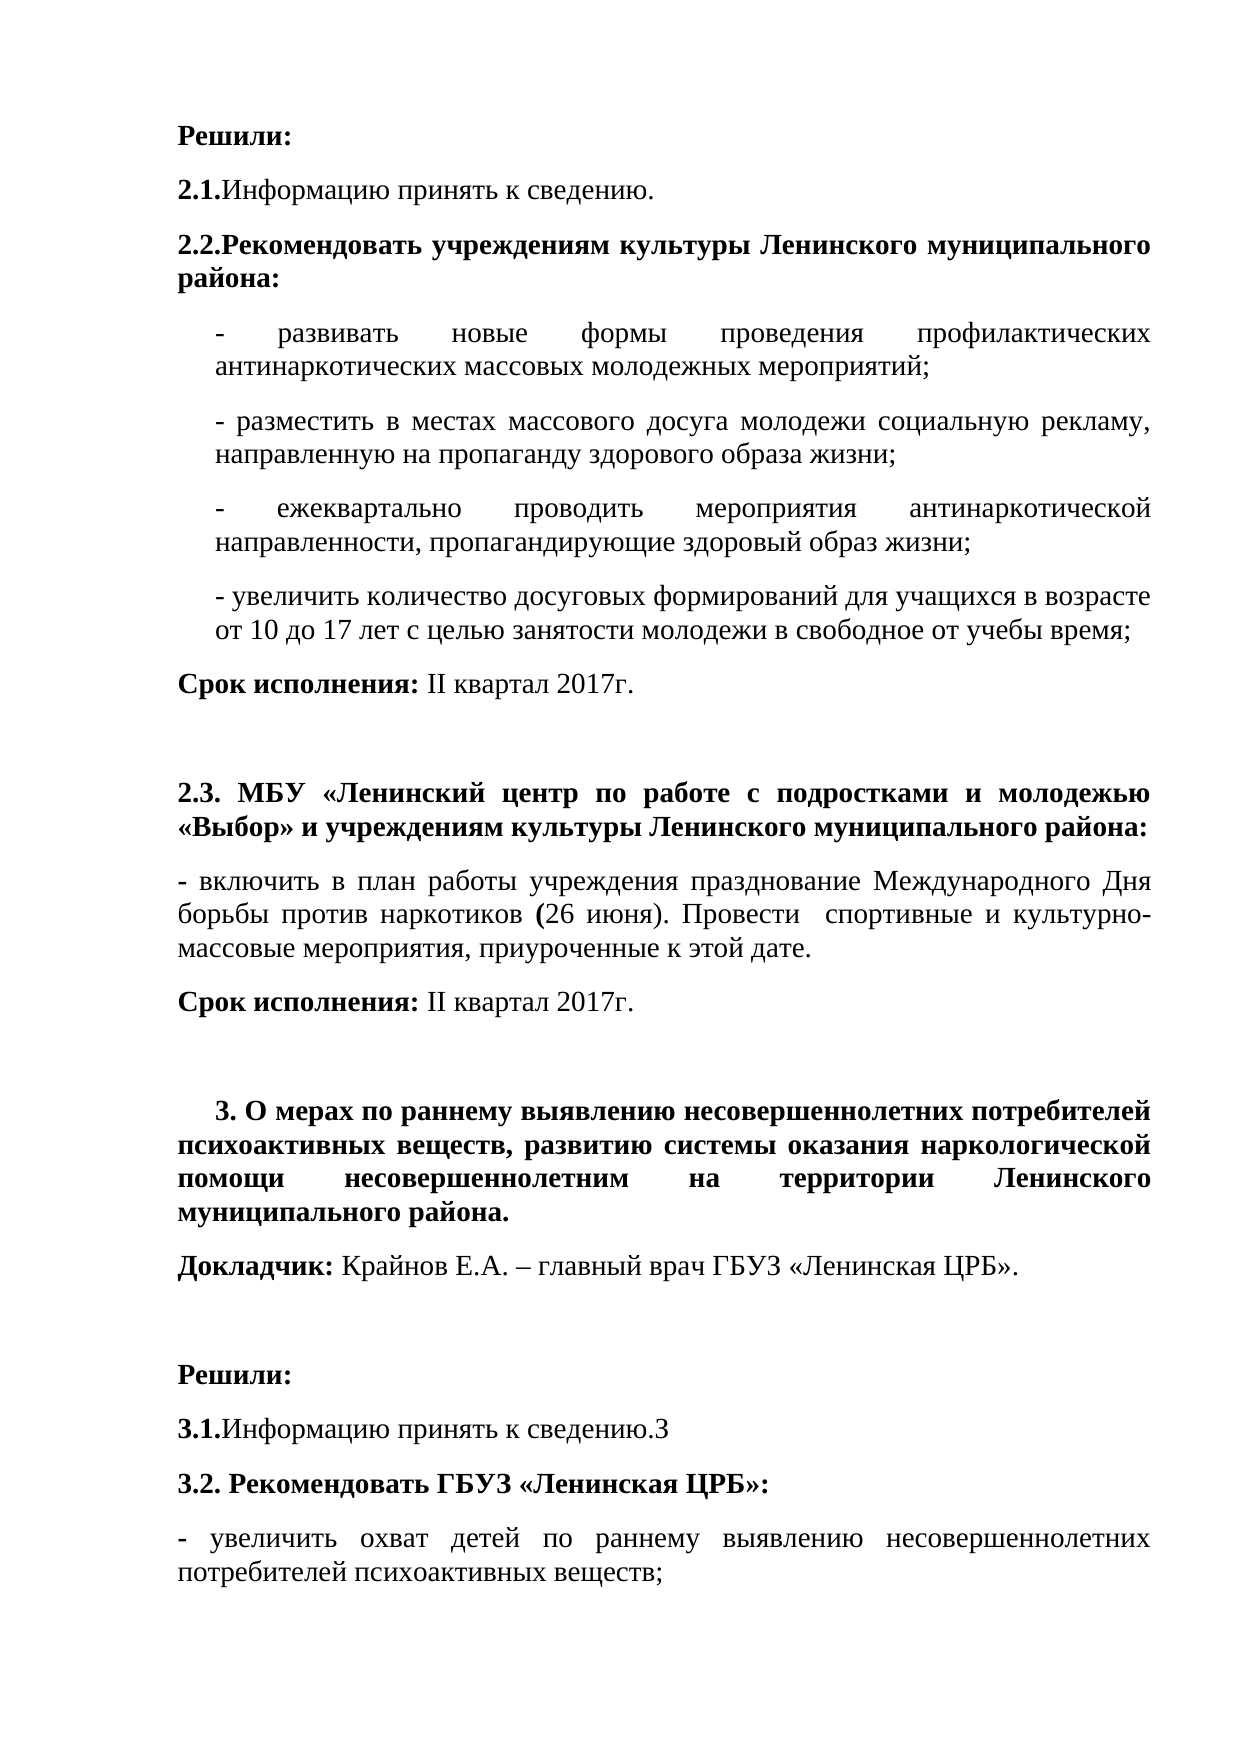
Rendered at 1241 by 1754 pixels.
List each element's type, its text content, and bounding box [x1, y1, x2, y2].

list 2.1.Информацию принять к сведению. [177, 172, 1152, 206]
list 3.2. Рекомендовать ГБУЗ «Ленинская ЦРБ»: [177, 1466, 1152, 1499]
list Срок исполнения: II квартал 2017г. [177, 984, 1152, 1018]
list - ежеквартально проводить мероприятия антинаркотической направленности, пропагандирующие здоровый образ жизни; [215, 491, 1152, 558]
list Докладчик: Крайнов Е.А. – главный врач ГБУЗ «Ленинская ЦРБ». [177, 1248, 1152, 1282]
list - увеличить охват детей по раннему выявлению несовершеннолетних потребителей психоактивных веществ; [177, 1520, 1152, 1587]
list 3. О мерах по раннему выявлению несовершеннолетних потребителей психоактивных веществ, развитию системы оказания наркологической помощи несовершеннолетним на территории Ленинского муниципального района. [177, 1093, 1152, 1227]
list Решили: [177, 1357, 1152, 1391]
list - увеличить количество досуговых формирований для учащихся в возрасте от 10 до 17 лет с целью занятости молодежи в свободное от учебы время; [215, 578, 1152, 646]
list Срок исполнения: II квартал 2017г. [177, 666, 1152, 700]
list 3.1.Информацию принять к сведению.З [177, 1411, 1152, 1445]
list 2.3. МБУ «Ленинский центр по работе с подростками и молодежью «Выбор» и учреждениям культуры Ленинского муниципального района: [177, 775, 1152, 842]
list - включить в план работы учреждения празднование Международного Дня борьбы против наркотиков (26 июня). Провести спортивные и культурно-массовые мероприятия, приуроченные к этой дате. [177, 863, 1152, 964]
list Решили: [177, 118, 1152, 152]
list - развивать новые формы проведения профилактических антинаркотических массовых молодежных мероприятий; [215, 315, 1152, 382]
list - разместить в местах массового досуга молодежи социальную рекламу, направленную на пропаганду здорового образа жизни; [215, 403, 1152, 470]
list 2.2.Рекомендовать учреждениям культуры Ленинского муниципального района: [177, 227, 1152, 294]
